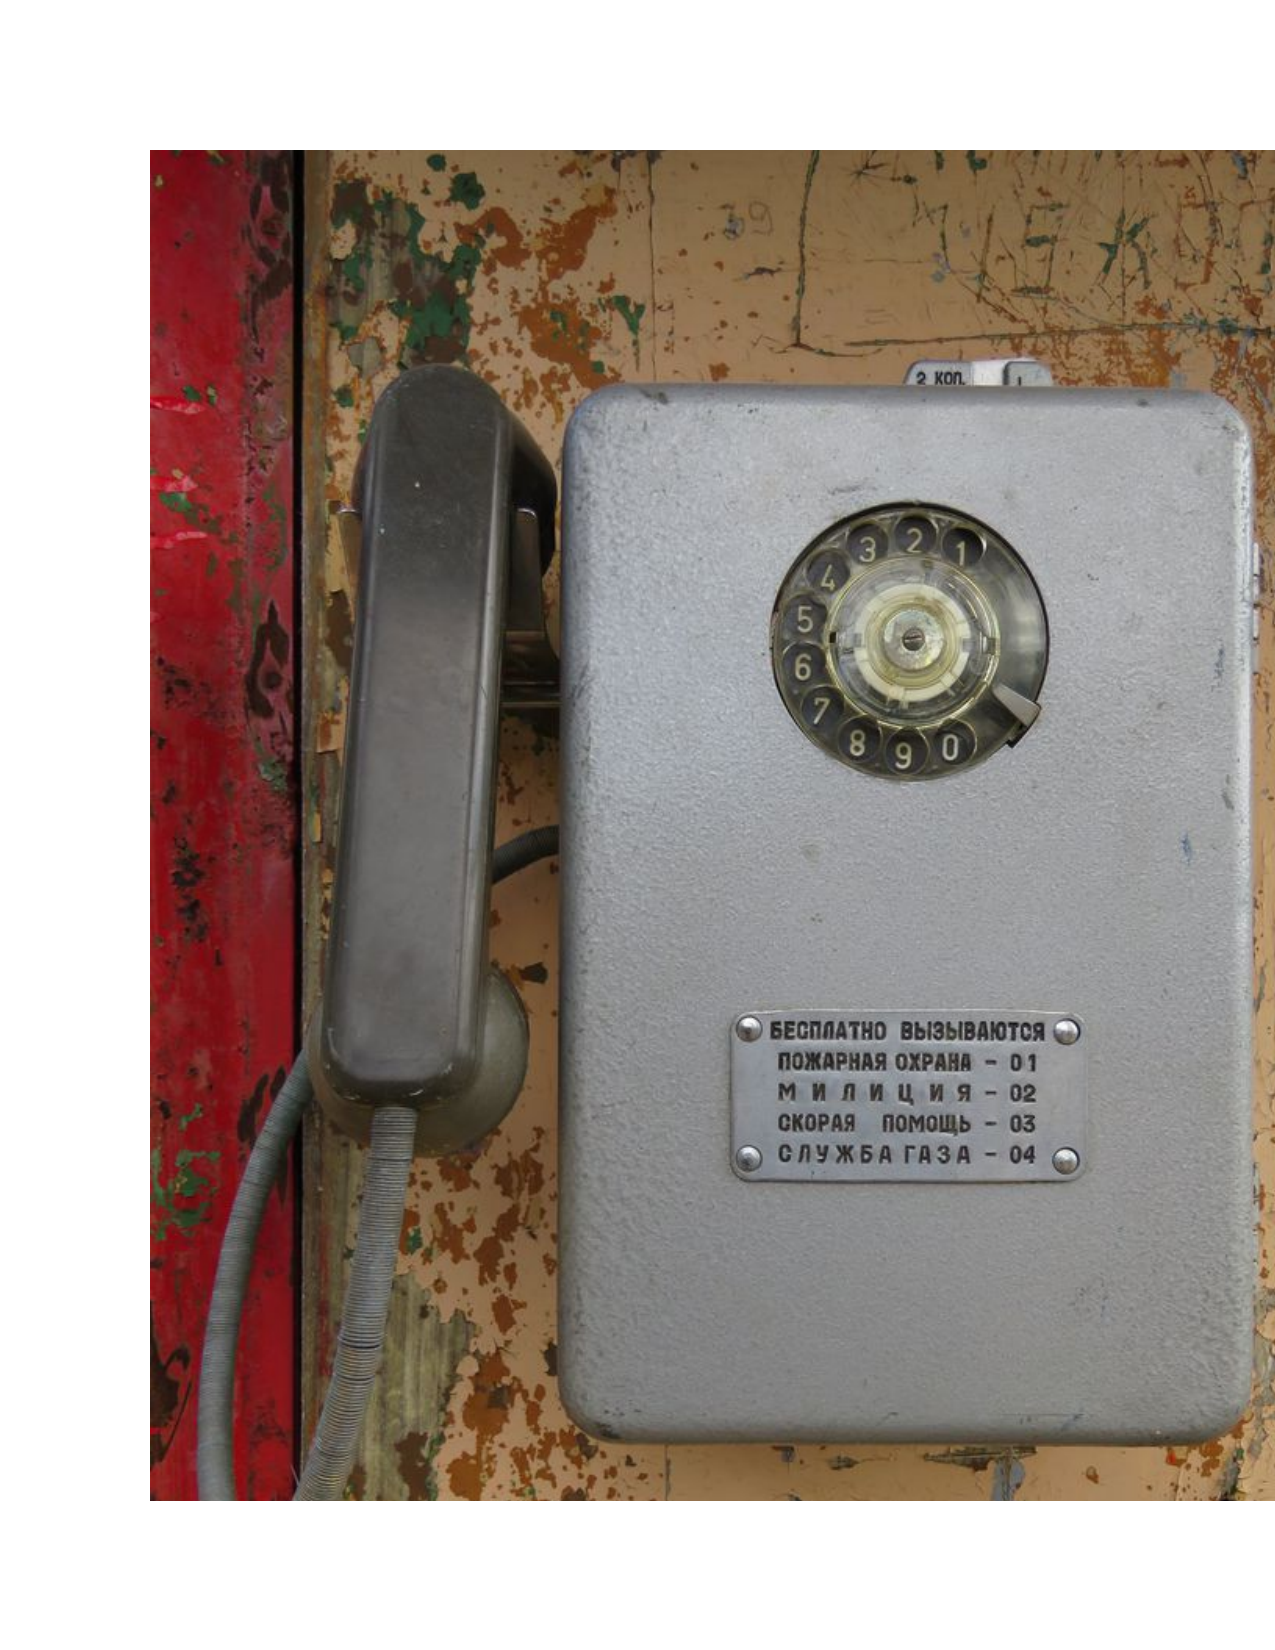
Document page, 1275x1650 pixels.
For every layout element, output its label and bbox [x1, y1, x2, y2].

picture [150, 150, 1275, 1501]
